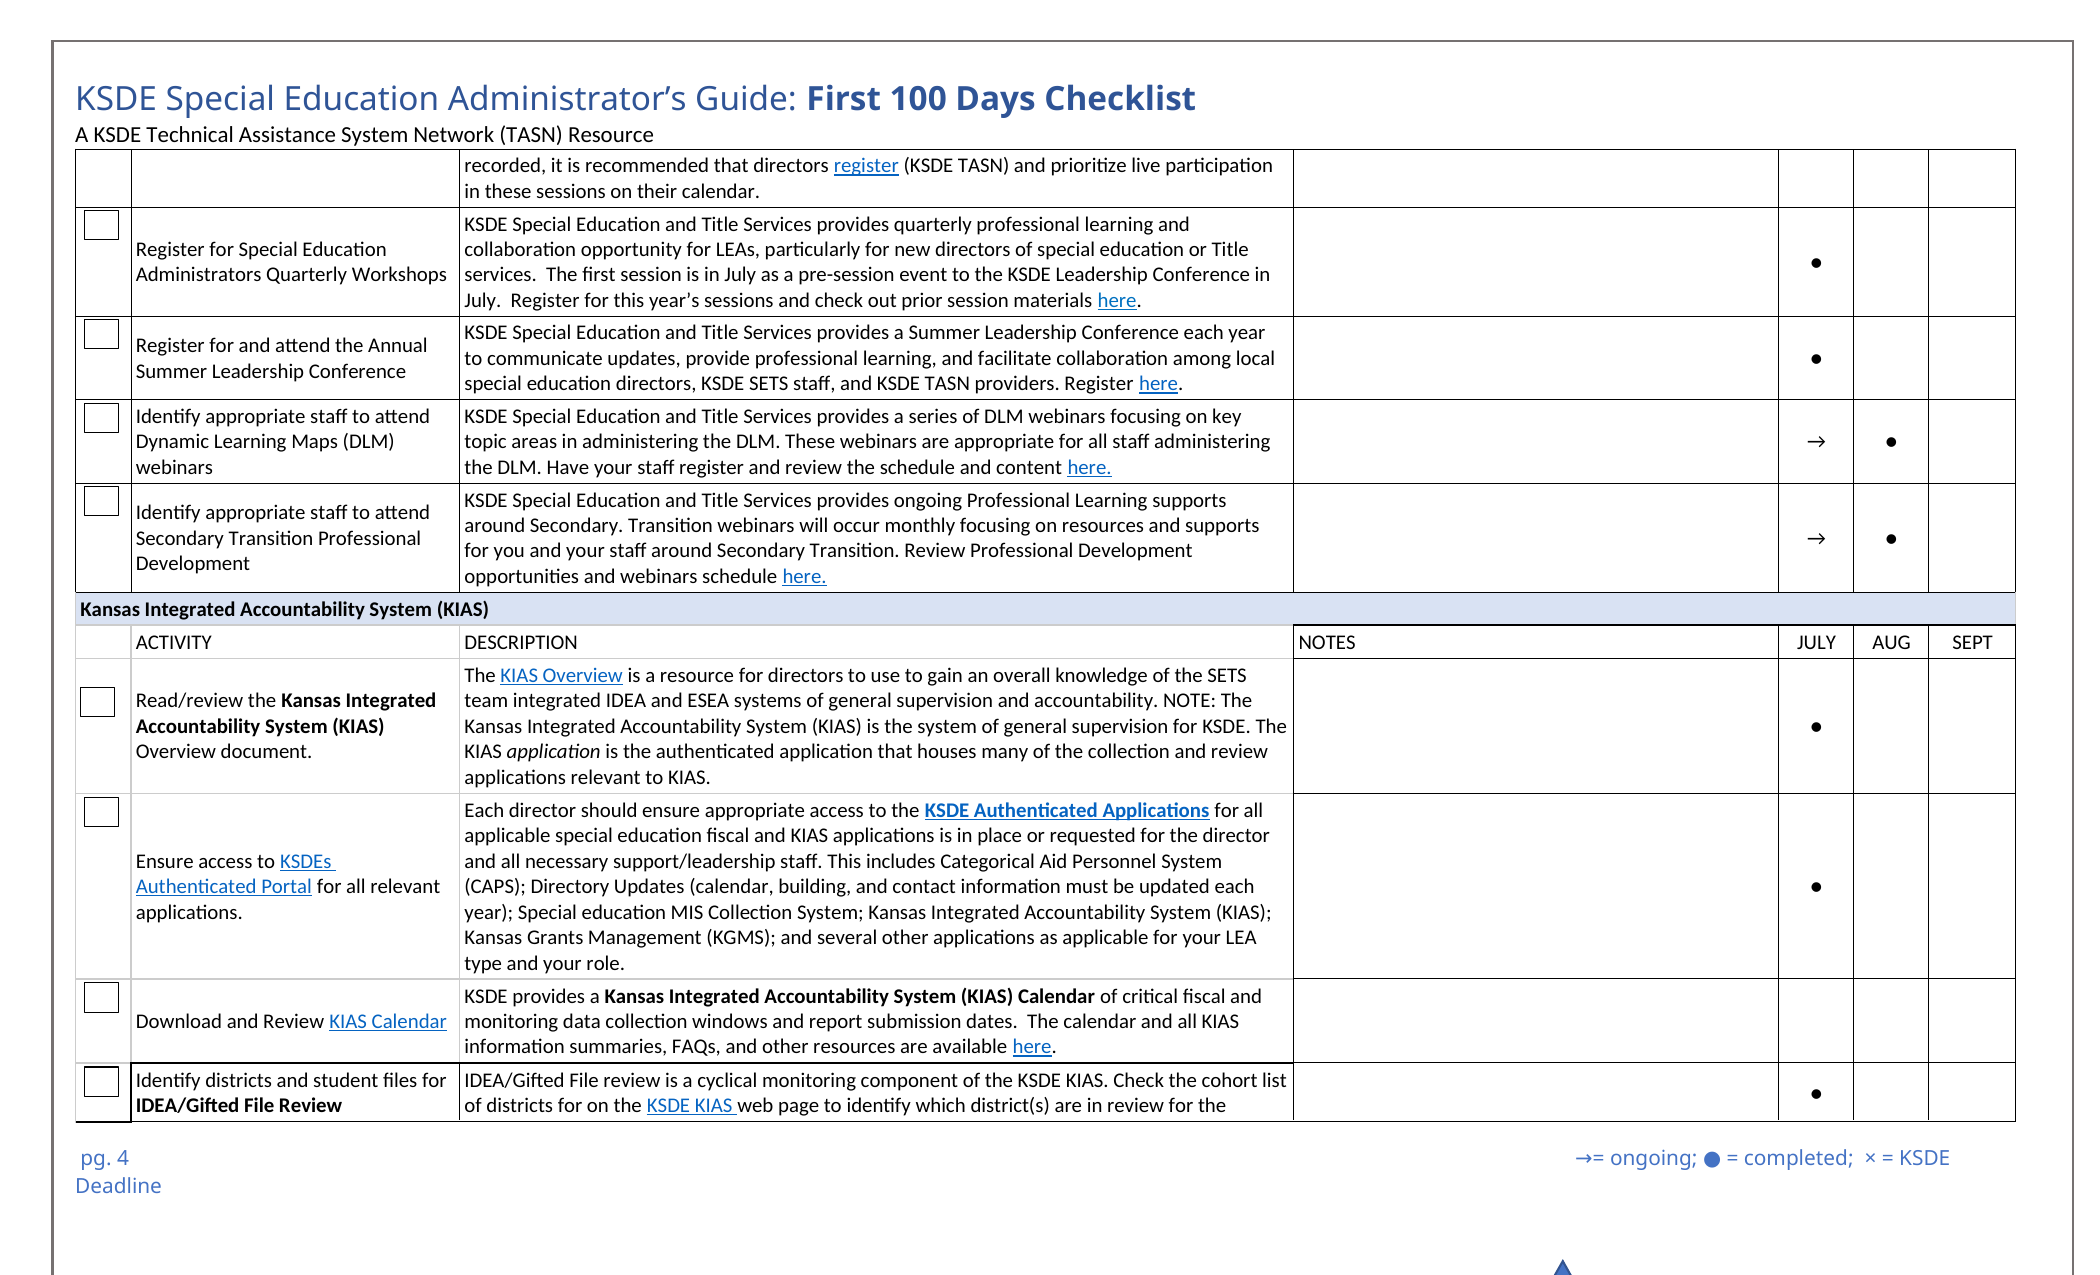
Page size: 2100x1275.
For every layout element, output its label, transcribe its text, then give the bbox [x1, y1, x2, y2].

table_cell [1854, 150, 1928, 207]
table_cell DESCRIPTION [460, 626, 1293, 658]
table_cell [1929, 1063, 2015, 1121]
table_cell Register for Special Education Administrators Quarterly Workshops [132, 208, 459, 316]
table_cell ● [1854, 484, 1928, 592]
table_cell [1294, 1063, 1779, 1121]
table_cell [1294, 317, 1778, 399]
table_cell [460, 150, 1293, 207]
table_cell [76, 980, 130, 1062]
table_cell Register for and attend the Annual Summer Leadership Conference [132, 317, 459, 399]
table_cell [1854, 1063, 1929, 1121]
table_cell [459, 1064, 1294, 1121]
table_cell ● [1779, 208, 1853, 316]
table_cell JULY [1779, 626, 1853, 658]
table_cell [76, 626, 130, 658]
table_cell [1929, 659, 2015, 792]
table_cell [1854, 979, 1928, 1062]
table_cell KSDE Special Education and Title Services provides quarterly professional learning and collaboration opportunity for LEAs, particularly for new directors of special education or Title services. The first session is in July as a pre-session event to the KSDE Leadership Conference in July. Register for this year’s sessions and check out prior session materials here. [460, 208, 1293, 316]
table_cell Identify appropriate staff to attend Dynamic Learning Maps (DLM) webinars [132, 400, 459, 483]
table_cell [1294, 794, 1778, 978]
table_cell Download and Review KIAS Calendar [132, 980, 459, 1062]
table_cell ● [1779, 659, 1853, 792]
table_cell [1854, 317, 1928, 399]
table_cell [1294, 208, 1778, 316]
table_cell [76, 794, 130, 978]
table_cell [76, 150, 131, 207]
table_cell → [1779, 484, 1853, 592]
table_cell KSDE provides a Kansas Integrated Accountability System (KIAS) Calendar of critical fiscal and monitoring data collection windows and report submission dates. The calendar and all KIAS information summaries, FAQs, and other resources are available . [460, 980, 1293, 1062]
table_cell [1294, 979, 1778, 1062]
table_cell Each director should ensure appropriate access to the KSDE Authenticated Applications for all applicable special education fiscal and KIAS applications is in place or requested for the director and all necessary support/leadership staff. This includes Categorical Aid Personnel System (CAPS); Directory Updates (calendar, building, and contact information must be updated each year); Special education MIS Collection System; Kansas Integrated Accountability System (KIAS); Kansas Grants Management (KGMS); and several other applications as applicable for your LEA type and your role. [460, 794, 1293, 978]
table_cell [1294, 400, 1778, 483]
table_cell KSDE Special Education and Title Services provides ongoing Professional Learning supports around Secondary. Transition webinars will occur monthly focusing on resources and supports for you and your staff around Secondary Transition. Review Professional Development opportunities and webinars schedule here. [460, 484, 1293, 592]
table_cell Ensure access to for all relevant applications. [132, 794, 459, 978]
table_cell AUG [1854, 626, 1928, 658]
table_cell → [1779, 400, 1853, 483]
table_cell [1929, 150, 2015, 207]
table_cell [132, 1064, 459, 1121]
table_cell [1294, 150, 1778, 207]
table_cell Read/review the Kansas Integrated Accountability System (KIAS) Overview document. [132, 659, 459, 792]
table_cell [1929, 484, 2015, 592]
table_cell [76, 659, 130, 792]
table_cell [1854, 659, 1928, 792]
table_cell [1294, 659, 1778, 792]
table_cell [1854, 208, 1928, 316]
table_cell [1294, 484, 1778, 592]
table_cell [132, 150, 459, 207]
table_cell [1929, 317, 2015, 399]
table_cell [76, 208, 131, 316]
table_cell KSDE Special Education and Title Services provides a series of DLM webinars focusing on key topic areas in administering the DLM. These webinars are appropriate for all staff administering the DLM. Have your staff register and review the schedule and content here. [460, 400, 1293, 483]
table_cell [1854, 794, 1928, 978]
table_cell [76, 400, 131, 483]
table_cell ● [1854, 400, 1928, 483]
table_cell The KIAS Overview is a resource for directors to use to gain an overall knowledge of the SETS team integrated IDEA and ESEA systems of general supervision and accountability. NOTE: The Kansas Integrated Accountability System (KIAS) is the system of general supervision for KSDE. The KIAS application is the authenticated application that houses many of the collection and review applications relevant to KIAS. [460, 659, 1293, 792]
table_cell SEPT [1929, 626, 2015, 658]
table_cell KSDE Special Education and Title Services provides a Summer Leadership Conference each year to communicate updates, provide professional learning, and facilitate collaboration among local special education directors, KSDE SETS staff, and KSDE TASN providers. Register here. [460, 317, 1293, 399]
table_cell ● [1779, 1063, 1854, 1121]
table_cell [1779, 979, 1853, 1062]
table_cell [76, 1064, 130, 1121]
table_cell Kansas Integrated Accountability System (KIAS) [76, 593, 2015, 624]
table_cell NOTES [1294, 626, 1778, 658]
table_cell ACTIVITY [132, 626, 459, 658]
table_cell ● [1779, 317, 1853, 399]
table_cell ● [1779, 150, 1853, 207]
table_cell [1929, 979, 2015, 1062]
table_cell [76, 484, 131, 592]
table_cell Identify appropriate staff to attend Secondary Transition Professional Development [132, 484, 459, 592]
table_cell ● [1779, 794, 1853, 978]
table_cell [1929, 400, 2015, 483]
table_cell [1929, 794, 2015, 978]
table_cell [1929, 208, 2015, 316]
table_cell [76, 317, 131, 399]
